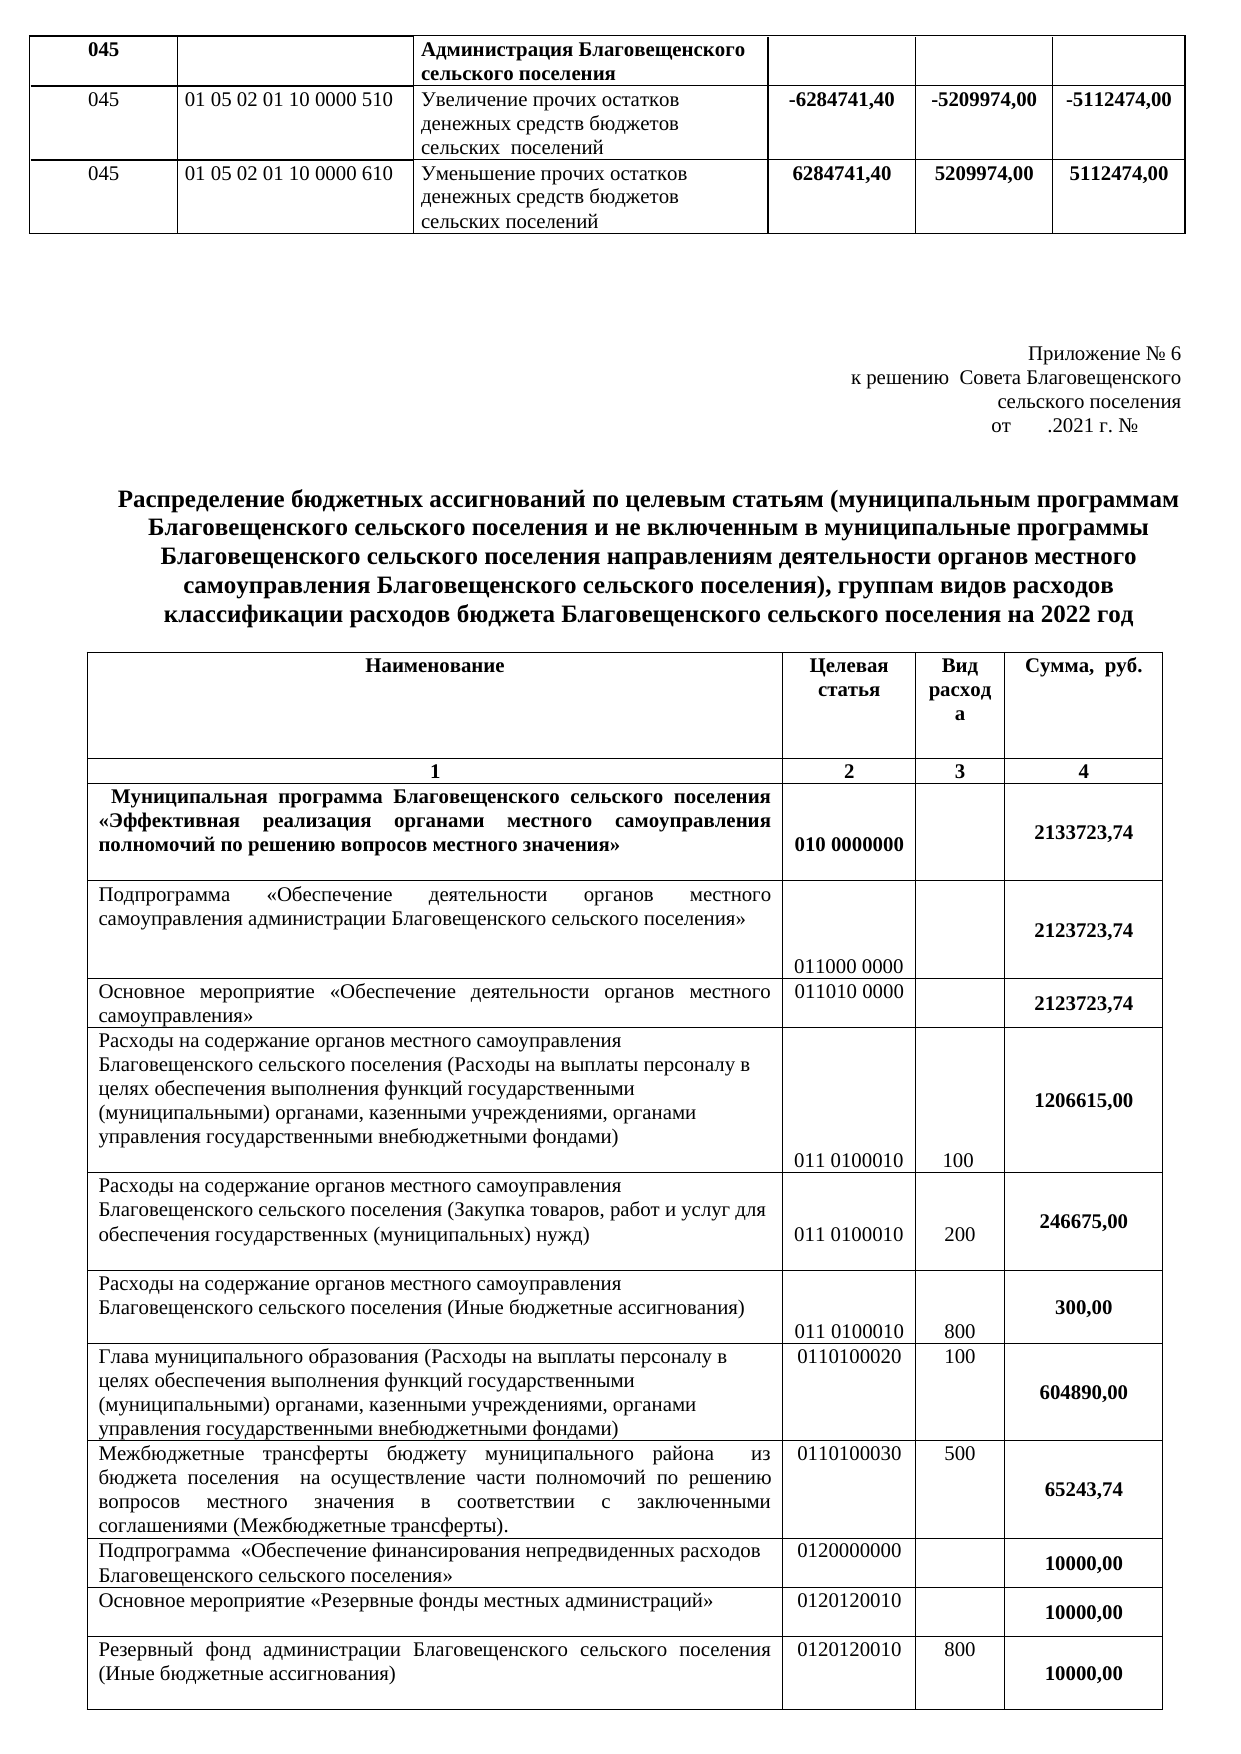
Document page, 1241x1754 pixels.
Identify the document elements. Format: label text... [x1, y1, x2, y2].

table_cell 045 [30, 37, 177, 85]
table_cell [1005, 723, 1162, 758]
table_cell 2133723,74 [1005, 784, 1162, 880]
table_cell 6284741,40 [769, 160, 915, 233]
table_cell Основное мероприятие «Обеспечение деятельности органов местного самоуправления» [88, 979, 782, 1027]
table_cell 300,00 [1005, 1271, 1162, 1343]
table_cell 011 0100010 [783, 1028, 915, 1172]
table_cell [916, 1539, 1004, 1587]
table_cell 011 0100010 [783, 1173, 915, 1269]
table_cell 10000,00 [1005, 1637, 1162, 1709]
table_cell Расходы на содержание органов местного самоуправления Благовещенского сельского поселения (Иные бюджетные ассигнования) [88, 1271, 782, 1343]
table_cell Расходы на содержание органов местного самоуправления Благовещенского сельского поселения (Расходы на выплаты персоналу в целях обеспечения выполнения функций государственными (муниципальными) органами, казенными учреждениями, органами управления государственными внебюджетными фондами) [88, 1028, 782, 1172]
table_cell -5112474,00 [1053, 86, 1184, 159]
table_cell 500 [916, 1441, 1004, 1537]
table_cell 800 [916, 1271, 1004, 1343]
table_cell [916, 36, 1052, 85]
table_cell Увеличение прочих остатков денежных средств бюджетов сельских поселений [414, 86, 767, 159]
table_cell 011000 0000 [783, 881, 915, 978]
table_cell 01 05 02 01 10 0000 510 [178, 87, 413, 159]
table_cell 4 [1005, 759, 1162, 783]
table_cell 011 0100010 [783, 1271, 915, 1343]
table_header Сумма, руб. [1005, 653, 1162, 723]
table_cell Глава муниципального образования (Расходы на выплаты персоналу в целях обеспечения выполнения функций государственными (муниципальными) органами, казенными учреждениями, органами управления государственными внебюджетными фондами) [88, 1344, 782, 1440]
text сельского поселения [89, 389, 1181, 413]
table_cell 011010 0000 [783, 979, 915, 1027]
table_cell 65243,74 [1005, 1441, 1162, 1537]
table_cell Уменьшение прочих остатков денежных средств бюджетов сельских поселений [414, 160, 767, 233]
table_cell 5209974,00 [916, 160, 1052, 233]
table_header Распределение бюджетных ассигнований по целевым статьям (муниципальным программам Благовещенского сельского поселения и не включенным в муниципальные программы Благовещенского сельского поселения направлениям деятельности органов местного самоуправления Благовещенского сельского поселения), группам видов расходов классификации расходов бюджета Благовещенского сельского поселения на 2022 год [87, 461, 1210, 627]
table_cell 10000,00 [1005, 1588, 1162, 1636]
table_cell 3 [916, 759, 1004, 783]
table_cell 2123723,74 [1005, 881, 1162, 978]
table_cell Подпрограмма «Обеспечение деятельности органов местного самоуправления администрации Благовещенского сельского поселения» [88, 881, 782, 978]
table_cell 0120000000 [783, 1539, 915, 1587]
table_cell 246675,00 [1005, 1173, 1162, 1269]
table_header Целевая статья [783, 653, 915, 758]
table_cell -6284741,40 [769, 86, 915, 159]
table_cell 0110100020 [783, 1344, 915, 1440]
table_cell 1206615,00 [1005, 1028, 1162, 1172]
table_cell 604890,00 [1005, 1344, 1162, 1440]
table_cell Подпрограмма «Обеспечение финансирования непредвиденных расходов Благовещенского сельского поселения» [88, 1539, 782, 1587]
text Приложение № 6 [89, 341, 1181, 365]
table_cell 5112474,00 [1053, 160, 1184, 233]
table_cell Основное мероприятие «Резервные фонды местных администраций» [88, 1588, 782, 1636]
table_cell 2123723,74 [1005, 979, 1162, 1027]
table_cell Расходы на содержание органов местного самоуправления Благовещенского сельского поселения (Закупка товаров, работ и услуг для обеспечения государственных (муниципальных) нужд) [88, 1173, 782, 1269]
table_cell 100 [916, 1344, 1004, 1440]
table_cell Межбюджетные трансферты бюджету муниципального района из бюджета поселения на осуществление части полномочий по решению вопросов местного значения в соответствии с заключенными соглашениями (Межбюджетные трансферты). [88, 1441, 782, 1537]
table_header Вид расхода [916, 653, 1004, 758]
table_cell [916, 784, 1004, 880]
table_cell [916, 881, 1004, 978]
table_cell [768, 36, 916, 85]
table_cell 1 [88, 759, 782, 783]
table_cell 0120120010 [783, 1588, 915, 1636]
table_cell Муниципальная программа Благовещенского сельского поселения «Эффективная реализация органами местного самоуправления полномочий по решению вопросов местного значения» [88, 784, 782, 880]
text к решению Совета Благовещенского [89, 365, 1181, 389]
table_cell [916, 979, 1004, 1027]
table_cell 10000,00 [1005, 1539, 1162, 1587]
table_cell 100 [916, 1028, 1004, 1172]
table_cell 2 [783, 759, 915, 783]
table_cell -5209974,00 [916, 86, 1052, 159]
table_cell [178, 37, 413, 85]
table_cell 010 0000000 [783, 784, 915, 880]
table_cell 0110100030 [783, 1441, 915, 1537]
table_cell 045 [30, 160, 177, 233]
table_cell 01 05 02 01 10 0000 610 [178, 161, 413, 233]
table_cell 200 [916, 1173, 1004, 1269]
table_cell [916, 1588, 1004, 1636]
table_cell 800 [916, 1637, 1004, 1709]
table_header Наименование [88, 653, 782, 758]
table_cell [1052, 36, 1184, 85]
text от .2021 г. № [89, 413, 1181, 437]
table_cell 045 [30, 86, 177, 159]
table_cell Администрация Благовещенского сельского поселения [414, 36, 768, 85]
table_cell 0120120010 [783, 1637, 915, 1709]
table_cell Резервный фонд администрации Благовещенского сельского поселения (Иные бюджетные ассигнования) [88, 1637, 782, 1709]
